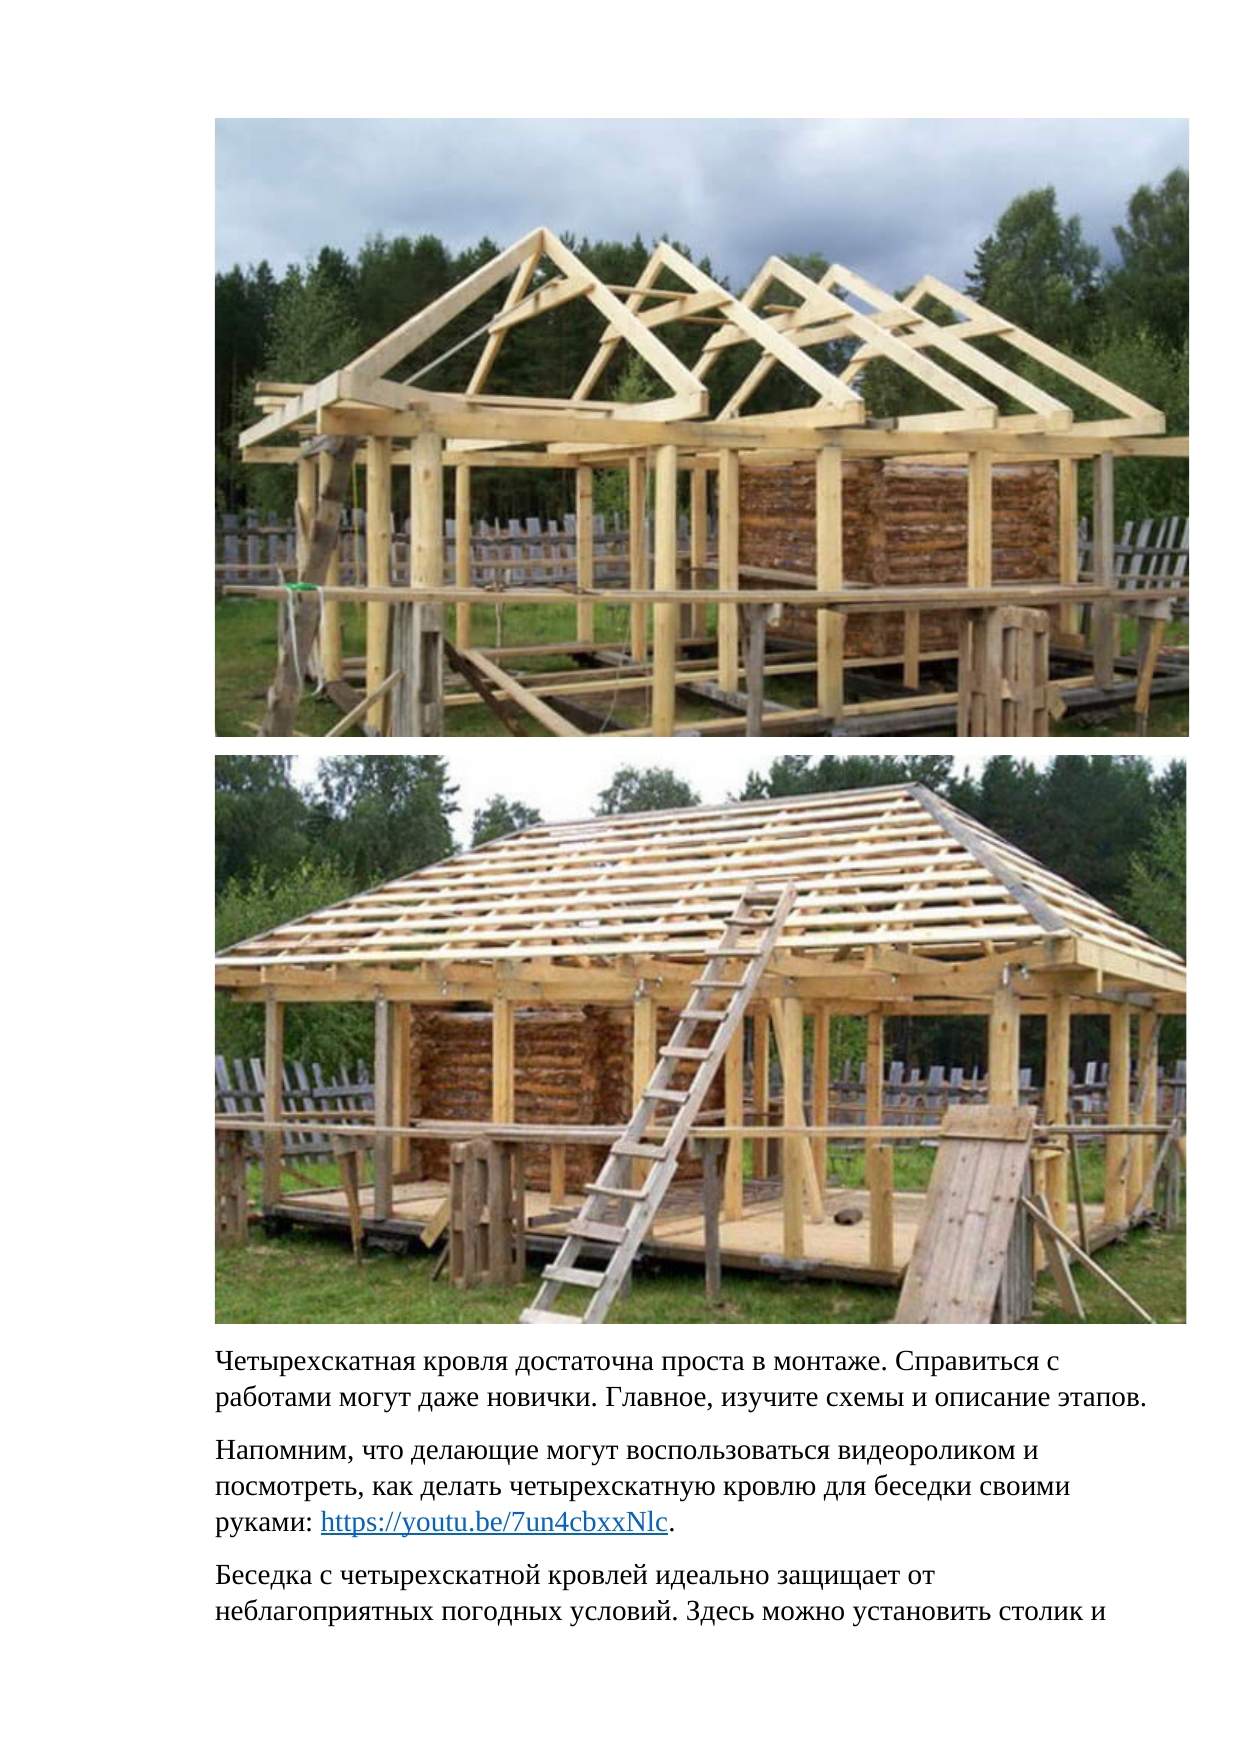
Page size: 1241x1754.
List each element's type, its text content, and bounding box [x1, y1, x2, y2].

picture [214, 118, 1190, 737]
picture [214, 755, 1187, 1324]
text Четырехскатная кровля достаточна проста в монтаже. Справиться с работами могут даже новички. Главное, изучите схемы и описание этапов. [215, 1343, 1152, 1412]
text Напомним, что делающие могут воспользоваться видеороликом и посмотреть, как делать четырехскатную кровлю для беседки своими руками: https://youtu.be/7un4cbxxNlc. [215, 1432, 1152, 1538]
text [215, 1557, 1152, 1627]
